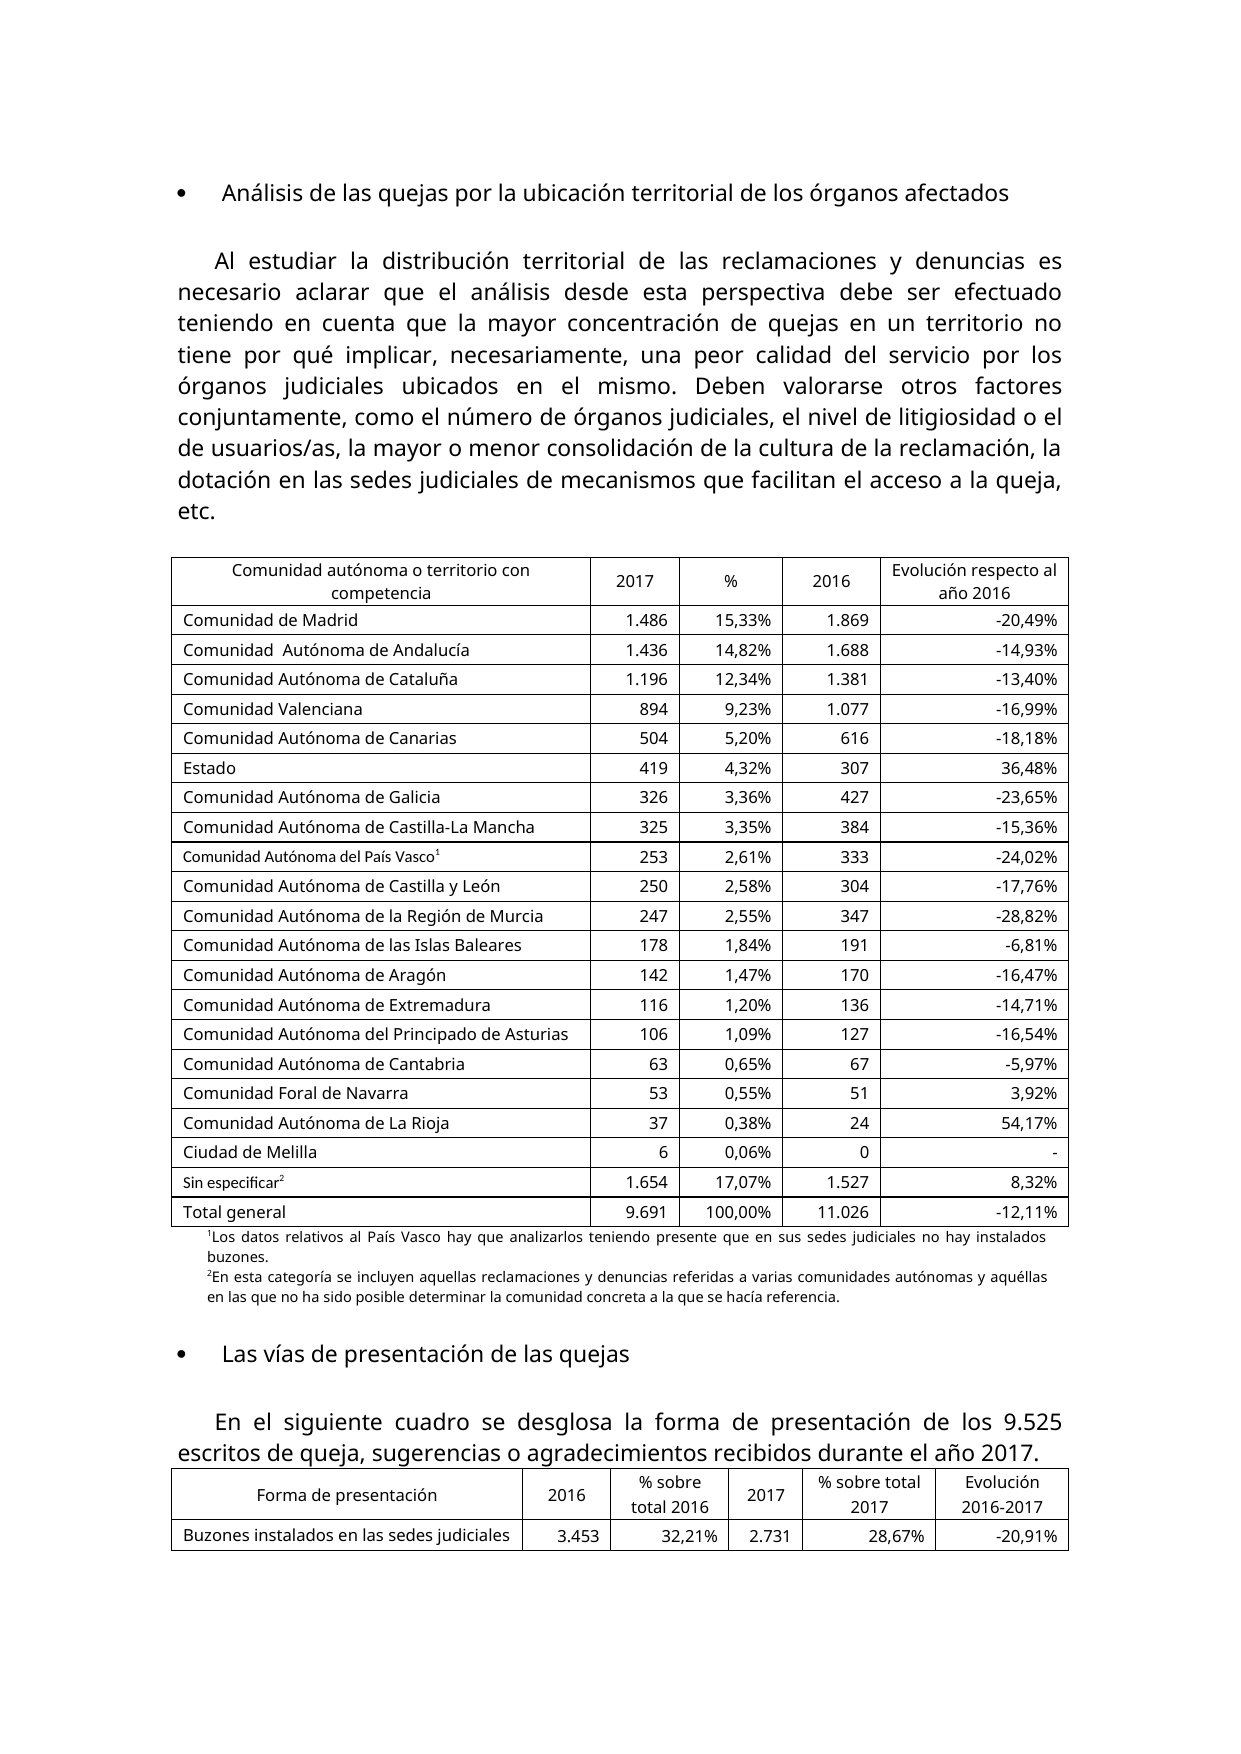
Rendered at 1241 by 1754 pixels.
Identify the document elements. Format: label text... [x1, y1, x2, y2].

table_cell -14,71% [881, 990, 1068, 1019]
table_cell 178 [591, 931, 679, 960]
table_cell -16,54% [881, 1020, 1068, 1048]
table_cell 2.731 [729, 1520, 802, 1550]
table_cell Buzones instalados en las sedes judiciales [172, 1520, 522, 1550]
table_cell 4,32% [680, 754, 782, 782]
table_cell -5,97% [881, 1050, 1068, 1078]
table_cell 1.077 [783, 695, 880, 723]
table_cell 0,06% [680, 1138, 782, 1167]
table_cell 1.436 [591, 635, 679, 664]
table_cell 1.527 [783, 1168, 880, 1196]
table_cell 3,35% [680, 813, 782, 841]
table_cell 253 [591, 843, 679, 871]
table_header 2017 [591, 558, 679, 605]
table_cell 0,55% [680, 1079, 782, 1108]
table_cell Comunidad Autónoma de Cataluña [172, 665, 590, 693]
table_cell Estado [172, 754, 590, 782]
table_cell Comunidad Autónoma de las Islas Baleares [172, 931, 590, 960]
table_cell 1.381 [783, 665, 880, 693]
table_cell 54,17% [881, 1109, 1068, 1137]
text Al estudiar la distribución territorial de las reclamaciones y denuncias es necesario aclarar que el análisis desde esta perspectiva debe ser efectuado teniendo en cuenta que la mayor concentración de quejas en un territorio no tiene por qué implicar, necesariamente, una peor calidad del servicio por los órganos judiciales ubicados en el mismo. Deben valorarse otros factores conjuntamente, como el número de órganos judiciales, el nivel de litigiosidad o el de usuarios/as, la mayor o menor consolidación de la cultura de la reclamación, la dotación en las sedes judiciales de mecanismos que facilitan el acceso a la queja, etc. [177, 244, 1063, 526]
table_cell -20,49% [881, 606, 1068, 634]
table_cell Comunidad Foral de Navarra [172, 1079, 590, 1108]
table_cell 427 [783, 783, 880, 812]
table_header 2016 [783, 558, 880, 605]
table_cell 247 [591, 902, 679, 930]
table_cell Comunidad Autónoma de Extremadura [172, 990, 590, 1019]
table_cell 3.453 [523, 1520, 610, 1550]
table_cell Total general [172, 1198, 590, 1226]
table_cell 1.196 [591, 665, 679, 693]
table_cell 894 [591, 695, 679, 723]
table_cell 1.869 [783, 606, 880, 634]
table_header % [680, 558, 782, 605]
table_cell 3,92% [881, 1079, 1068, 1108]
table_header 2017 [729, 1469, 802, 1518]
table_cell 127 [783, 1020, 880, 1048]
table_cell 326 [591, 783, 679, 812]
table_cell -18,18% [881, 724, 1068, 753]
table_cell -17,76% [881, 872, 1068, 901]
table_cell 28,67% [803, 1520, 935, 1550]
table_cell Comunidad de Madrid [172, 606, 590, 634]
table_cell 325 [591, 813, 679, 841]
table_cell 5,20% [680, 724, 782, 753]
table_cell 3,36% [680, 783, 782, 812]
table_header % sobre total 2017 [803, 1469, 935, 1518]
table_cell -15,36% [881, 813, 1068, 841]
table_cell -23,65% [881, 783, 1068, 812]
table_cell 1,84% [680, 931, 782, 960]
table_cell 384 [783, 813, 880, 841]
table_cell 12,34% [680, 665, 782, 693]
table_cell 142 [591, 961, 679, 989]
table_cell 2,55% [680, 902, 782, 930]
table_cell Comunidad Autónoma de Canarias [172, 724, 590, 753]
text 1Los datos relativos al País Vasco hay que analizarlos teniendo presente que en sus sedes judiciales no hay instalados buzones. [207, 1227, 1048, 1267]
table_cell 116 [591, 990, 679, 1019]
table_cell 616 [783, 724, 880, 753]
table_cell 8,32% [881, 1168, 1068, 1196]
list Análisis de las quejas por la ubicación territorial de los órganos afectados [177, 177, 1063, 208]
table_cell 1.654 [591, 1168, 679, 1196]
table_cell 419 [591, 754, 679, 782]
table_cell - [881, 1138, 1068, 1167]
table_cell 1,47% [680, 961, 782, 989]
table_cell 32,21% [611, 1520, 728, 1550]
table_cell -20,91% [936, 1520, 1068, 1550]
list Las vías de presentación de las quejas [177, 1338, 1063, 1369]
table_cell -28,82% [881, 902, 1068, 930]
table_cell 106 [591, 1020, 679, 1048]
table_cell 24 [783, 1109, 880, 1137]
table_cell 67 [783, 1050, 880, 1078]
table_cell 250 [591, 872, 679, 901]
table_cell 191 [783, 931, 880, 960]
table_cell 36,48% [881, 754, 1068, 782]
table_cell 11.026 [783, 1198, 880, 1226]
table_cell Comunidad Autónoma del Principado de Asturias [172, 1020, 590, 1048]
table_cell 304 [783, 872, 880, 901]
table_cell Comunidad Autónoma de Castilla-La Mancha [172, 813, 590, 841]
table_cell 0,65% [680, 1050, 782, 1078]
table_cell 333 [783, 843, 880, 871]
table_header Comunidad autónoma o territorio con competencia [172, 558, 590, 605]
table_cell 2,58% [680, 872, 782, 901]
table_cell -16,47% [881, 961, 1068, 989]
table_cell 347 [783, 902, 880, 930]
table_cell Comunidad Autónoma de Cantabria [172, 1050, 590, 1078]
table_cell Comunidad Autónoma de Andalucía [172, 635, 590, 664]
table_header Evolución respecto al año 2016 [881, 558, 1068, 605]
table_cell 1,09% [680, 1020, 782, 1048]
table_cell 6 [591, 1138, 679, 1167]
table_cell 37 [591, 1109, 679, 1137]
table_cell 136 [783, 990, 880, 1019]
table_cell -14,93% [881, 635, 1068, 664]
table_cell -24,02% [881, 843, 1068, 871]
text En el siguiente cuadro se desglosa la forma de presentación de los 9.525 escritos de queja, sugerencias o agradecimientos recibidos durante el año 2017. [177, 1405, 1063, 1467]
table_cell 0,38% [680, 1109, 782, 1137]
table_cell 53 [591, 1079, 679, 1108]
table_header Forma de presentación [172, 1469, 522, 1518]
table_cell 100,00% [680, 1198, 782, 1226]
table_cell 2,61% [680, 843, 782, 871]
table_cell Ciudad de Melilla [172, 1138, 590, 1167]
table_cell Comunidad Autónoma del País Vasco1 [172, 843, 590, 871]
table_cell 170 [783, 961, 880, 989]
table_header 2016 [523, 1469, 610, 1518]
table_cell Comunidad Valenciana [172, 695, 590, 723]
table_cell 307 [783, 754, 880, 782]
table_cell 1.486 [591, 606, 679, 634]
table_cell Comunidad Autónoma de la Región de Murcia [172, 902, 590, 930]
table_cell 14,82% [680, 635, 782, 664]
table_cell Comunidad Autónoma de Galicia [172, 783, 590, 812]
table_cell Comunidad Autónoma de La Rioja [172, 1109, 590, 1137]
table_header % sobre total 2016 [611, 1469, 728, 1518]
table_cell -13,40% [881, 665, 1068, 693]
text 2En esta categoría se incluyen aquellas reclamaciones y denuncias referidas a varias comunidades autónomas y aquéllas en las que no ha sido posible determinar la comunidad concreta a la que se hacía referencia. [207, 1267, 1048, 1307]
table_header Evolución 2016-2017 [936, 1469, 1068, 1518]
table_cell 9.691 [591, 1198, 679, 1226]
table_cell 0 [783, 1138, 880, 1167]
table_cell 17,07% [680, 1168, 782, 1196]
table_cell -16,99% [881, 695, 1068, 723]
table_cell Sin especificar2 [172, 1168, 590, 1196]
table_cell 15,33% [680, 606, 782, 634]
table_cell 1,20% [680, 990, 782, 1019]
table_cell 51 [783, 1079, 880, 1108]
table_cell Comunidad Autónoma de Aragón [172, 961, 590, 989]
table_cell -6,81% [881, 931, 1068, 960]
table_cell 504 [591, 724, 679, 753]
table_cell 1.688 [783, 635, 880, 664]
table_cell 63 [591, 1050, 679, 1078]
table_cell -12,11% [881, 1198, 1068, 1226]
table_cell Comunidad Autónoma de Castilla y León [172, 872, 590, 901]
table_cell 9,23% [680, 695, 782, 723]
